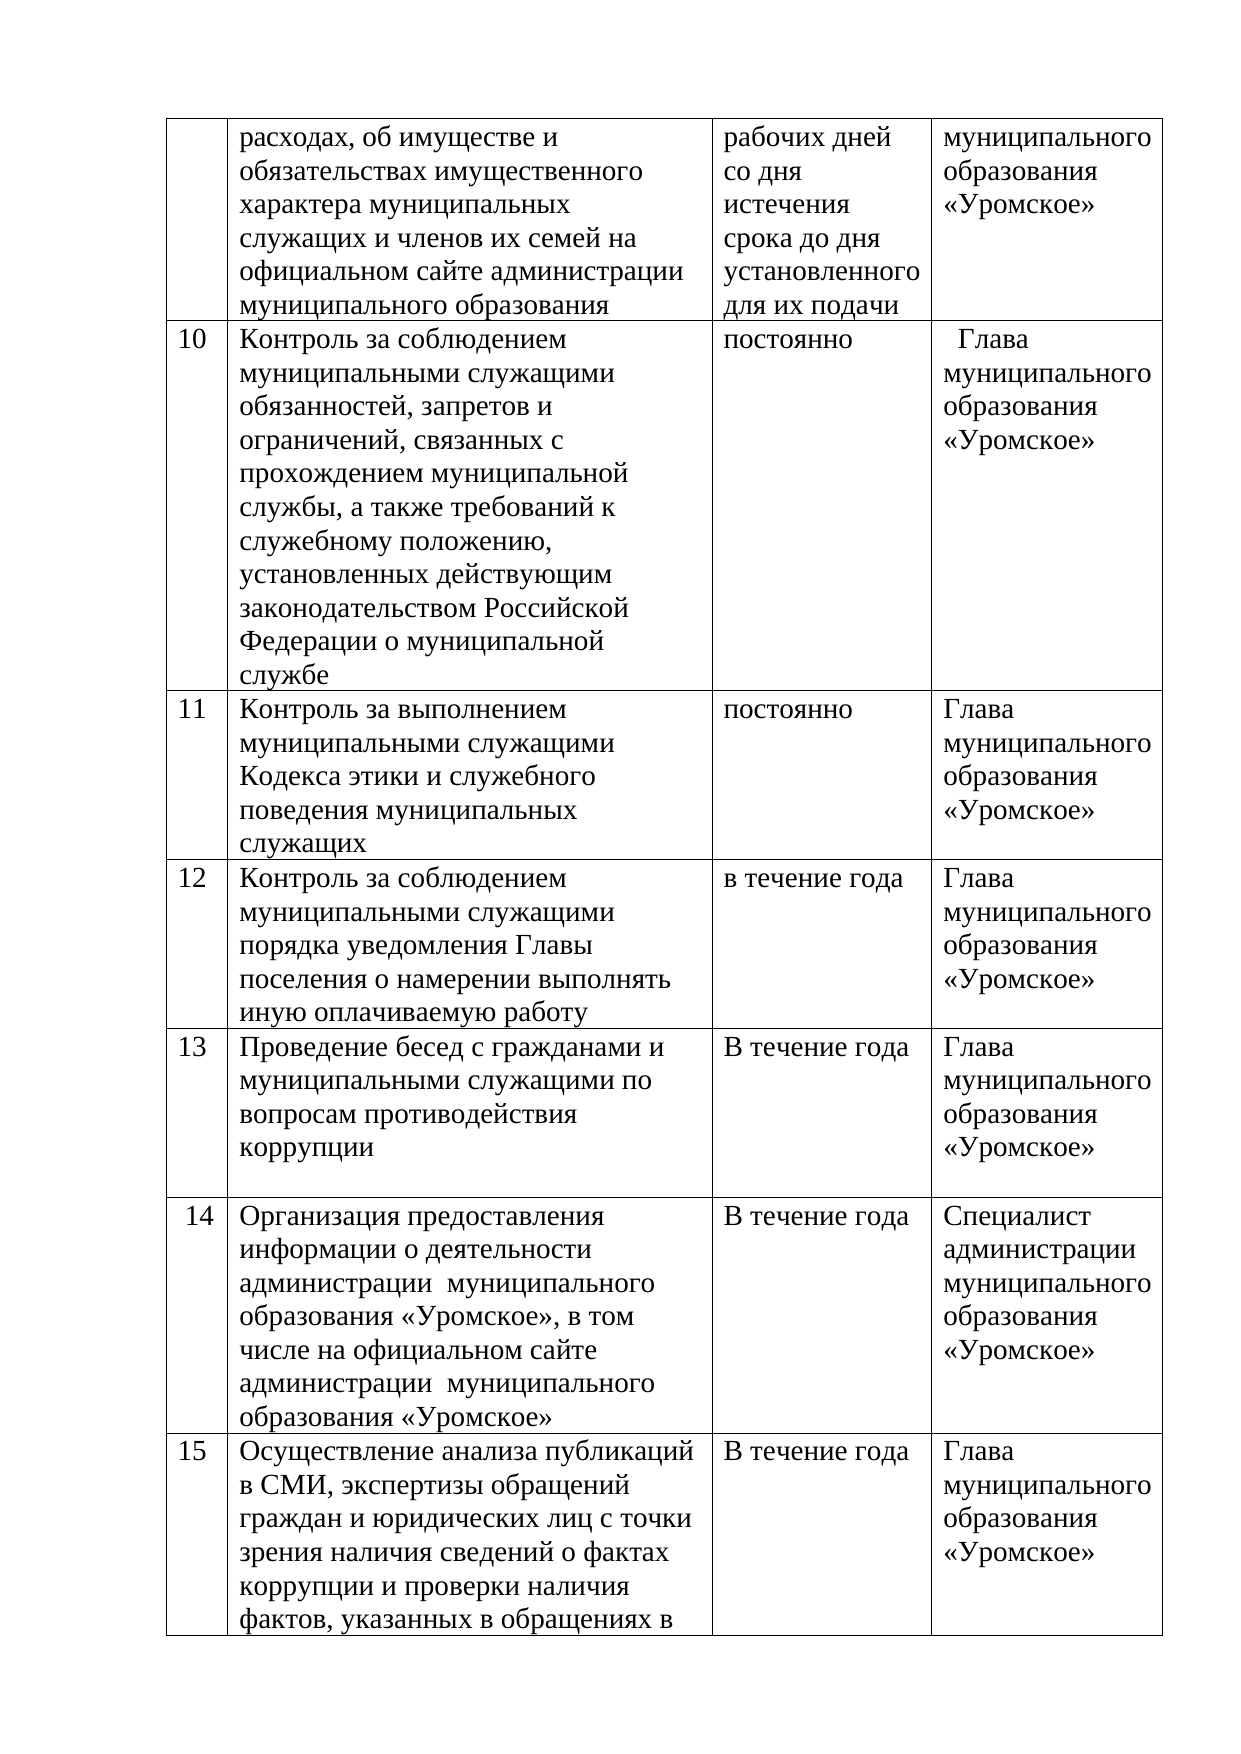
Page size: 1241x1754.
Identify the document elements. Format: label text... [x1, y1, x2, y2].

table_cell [228, 1434, 712, 1635]
table_cell в течение года [713, 860, 931, 1028]
table_cell Специалист администрации муниципального образования «Уромское» [932, 1198, 1162, 1432]
table_cell Глава муниципального образования «Уромское» [932, 1029, 1162, 1197]
table_cell Контроль за соблюдением муниципальными служащими порядка уведомления Главы поселения о намерении выполнять иную оплачиваемую работу [228, 860, 712, 1028]
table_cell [932, 119, 1162, 320]
table_cell 9 [167, 119, 227, 320]
table_cell Глава муниципального образования «Уромское» [932, 321, 1162, 690]
table_cell Контроль за выполнением муниципальными служащими Кодекса этики и служебного поведения муниципальных служащих [228, 691, 712, 859]
table_cell Глава муниципального образования «Уромское» [932, 860, 1162, 1028]
table_cell Проведение бесед с гражданами и муниципальными служащими по вопросам противодействия коррупции [228, 1029, 712, 1197]
table_cell 13 [167, 1029, 227, 1197]
table_cell В течение года [713, 1029, 931, 1197]
table_cell 12 [167, 860, 227, 1028]
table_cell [932, 1434, 1162, 1635]
table_cell постоянно [713, 691, 931, 859]
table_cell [713, 119, 931, 320]
table_cell В течение года [713, 1198, 931, 1432]
table_cell 14 [167, 1198, 227, 1432]
table_cell Контроль за соблюдением муниципальными служащими обязанностей, запретов и ограничений, связанных с прохождением муниципальной службы, а также требований к служебному положению, установленных действующим законодательством Российской Федерации о муниципальной службе [228, 321, 712, 690]
table_cell Организация предоставления информации о деятельности администрации муниципального образования «Уромское», в том числе на официальном сайте администрации муниципального образования «Уромское» [228, 1198, 712, 1432]
table_cell постоянно [713, 321, 931, 690]
table_cell 15 [167, 1434, 227, 1635]
table_cell 10 [167, 321, 227, 690]
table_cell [228, 119, 712, 320]
table_cell Глава муниципального образования «Уромское» [932, 691, 1162, 859]
table_cell 11 [167, 691, 227, 859]
table_cell В течение года [713, 1434, 931, 1635]
